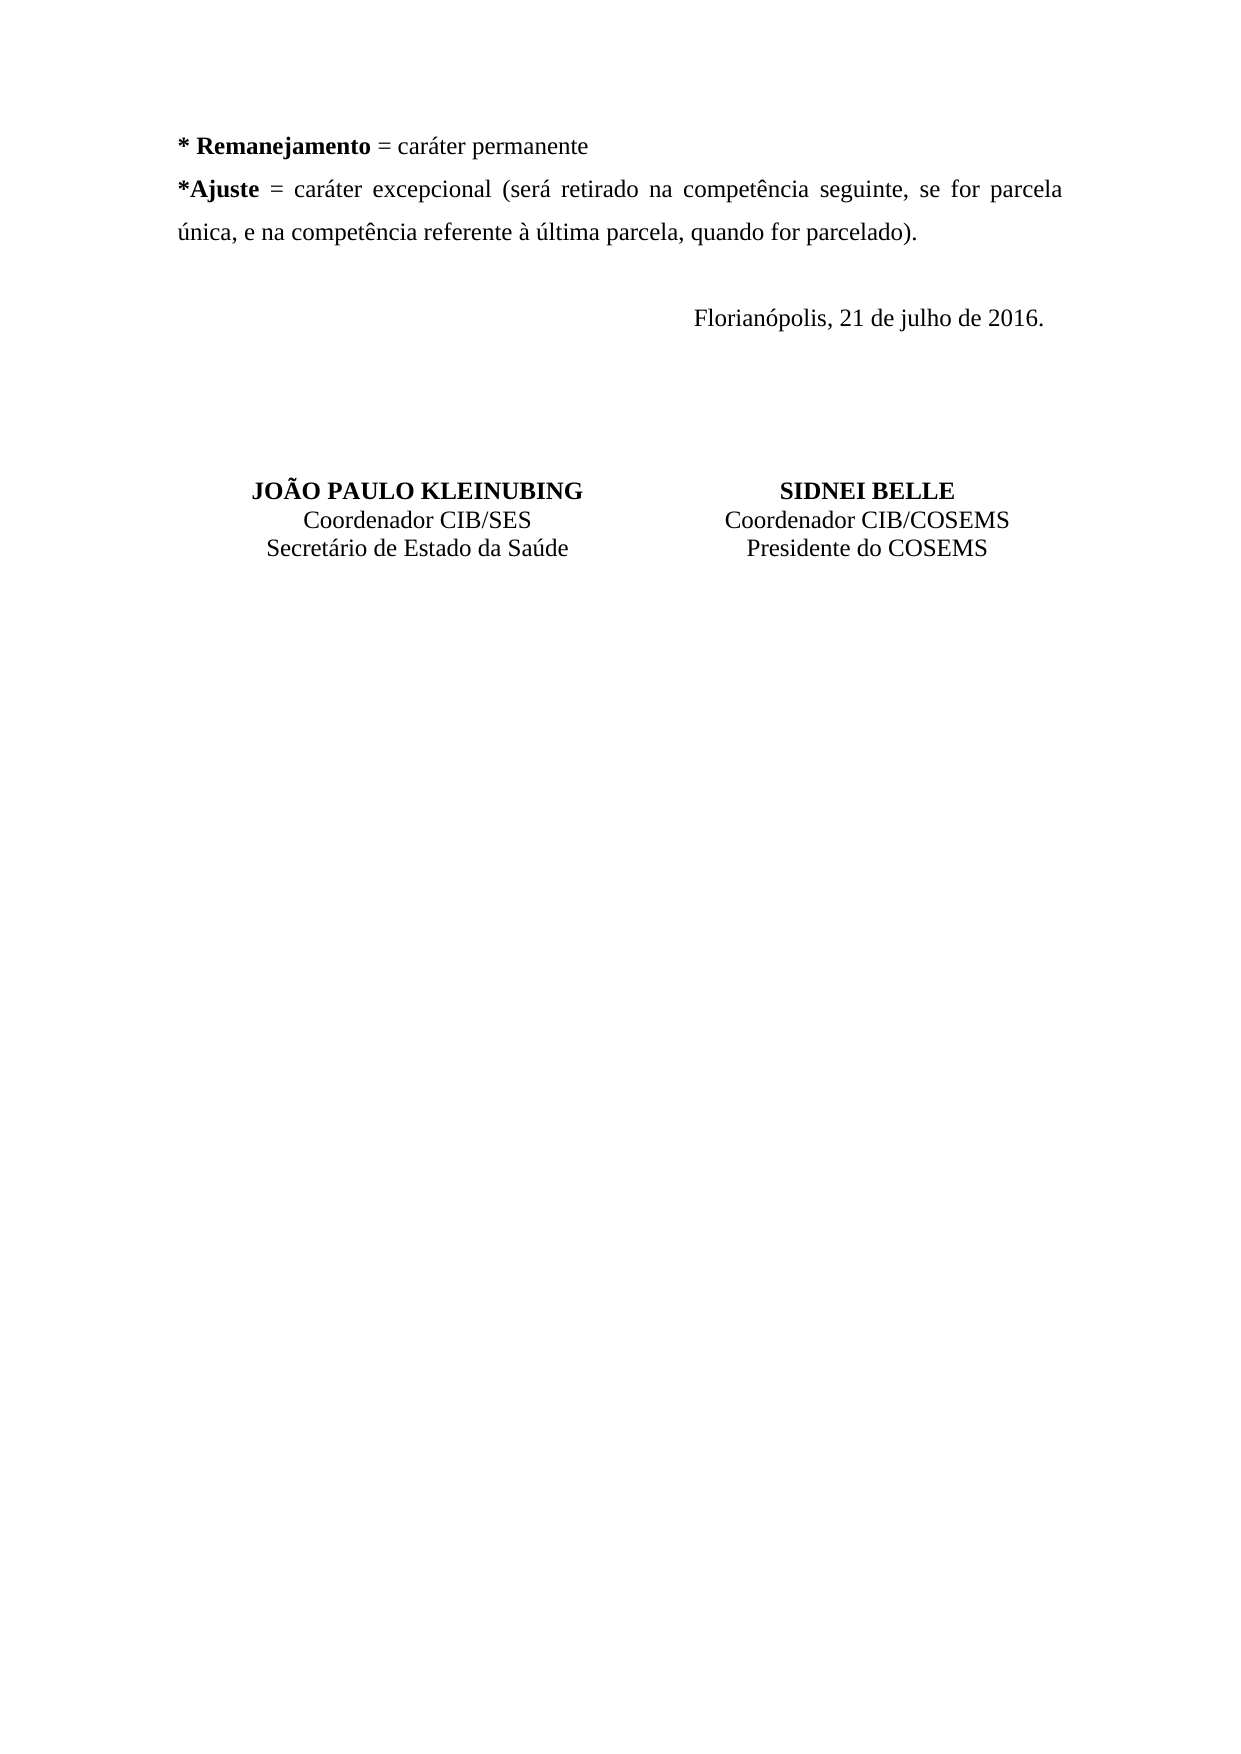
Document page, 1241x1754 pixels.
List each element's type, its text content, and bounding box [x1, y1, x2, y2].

text *Ajuste = caráter excepcional (será retirado na competência seguinte, se for parcela única, e na competência referente à última parcela, quando for parcelado). [177, 174, 1063, 246]
table_header SIDNEI BELLE [665, 476, 1070, 505]
table_header JOÃO PAULO KLEINUBING [170, 476, 665, 505]
table_cell Coordenador CIB/SES Secretário de Estado da Saúde [170, 505, 665, 562]
table_cell Coordenador CIB/COSEMS Presidente do COSEMS [665, 505, 1070, 562]
title Florianópolis, 21 de julho de 2016. [601, 303, 1063, 332]
text * Remanejamento = caráter permanente [177, 131, 1063, 160]
